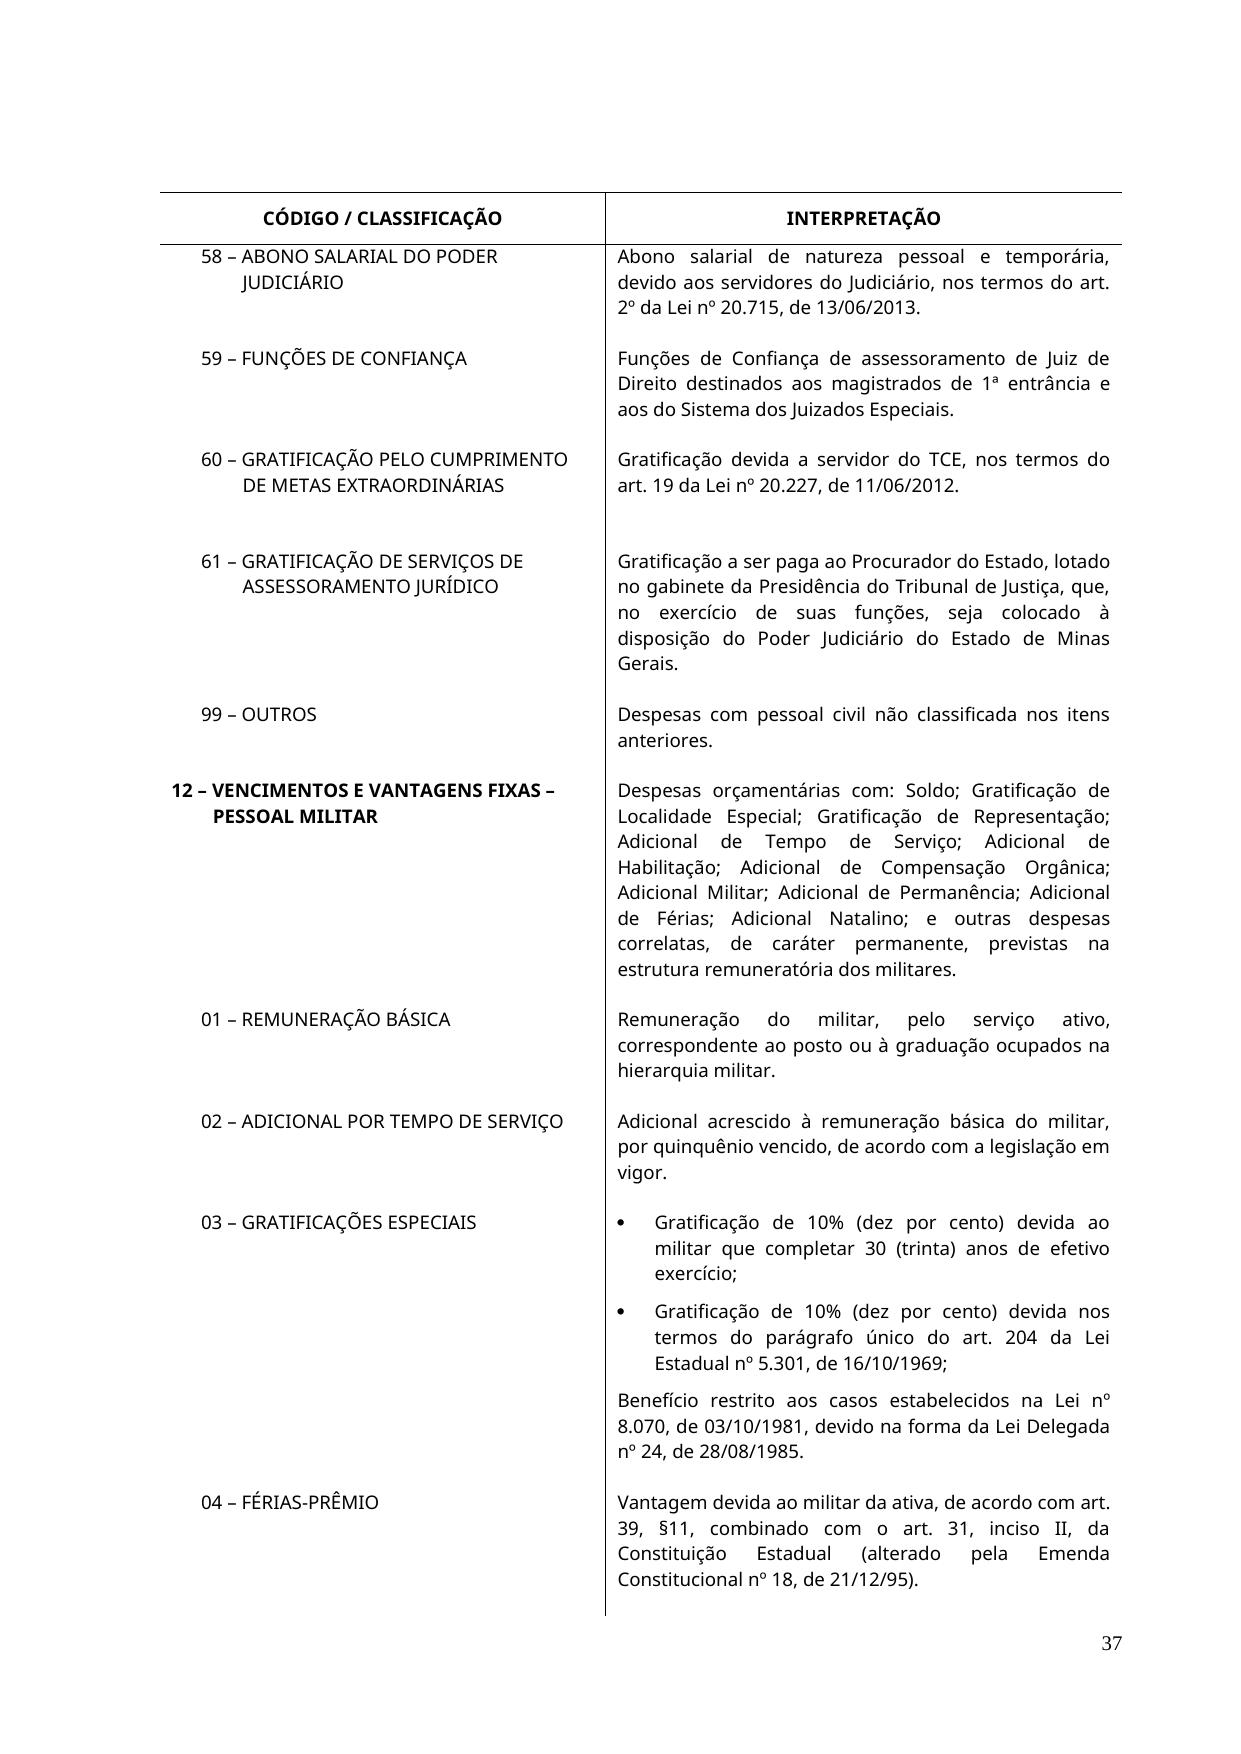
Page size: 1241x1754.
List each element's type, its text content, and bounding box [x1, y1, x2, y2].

table_cell 60 – Gratificação pelo cumprimento de metas extraordinárias [160, 447, 605, 548]
table_cell Abono salarial de natureza pessoal e temporária, devido aos servidores do Judiciário, nos termos do art. 2º da Lei nº 20.715, de 13/06/2013. [606, 245, 1122, 345]
table_cell 58 – Abono Salarial do Poder Judiciário [160, 245, 605, 345]
table_header INTERPRETAÇÃO [606, 193, 1122, 243]
table_cell Gratificação de 10% (dez por cento) devida ao militar que completar 30 (trinta) anos de efetivo exercício; Gratificação de 10% (dez por cento) devida nos termos do parágrafo único do art. 204 da Lei Estadual nº 5.301, de 16/10/1969; Benefício restrito aos casos estabelecidos na Lei nº 8.070, de 03/10/1981, devido na forma da Lei Delegada nº 24, de 28/08/1985. [606, 1210, 1122, 1489]
table_cell Adicional acrescido à remuneração básica do militar, por quinquênio vencido, de acordo com a legislação em vigor. [606, 1108, 1122, 1210]
table_cell Gratificação devida a servidor do TCE, nos termos do art. 19 da Lei nº 20.227, de 11/06/2012. [606, 447, 1122, 548]
table_cell Vantagem devida ao militar da ativa, de acordo com art. 39, §11, combinado com o art. 31, inciso II, da Constituição Estadual (alterado pela Emenda Constitucional nº 18, de 21/12/95). [606, 1489, 1122, 1616]
table_cell Gratificação a ser paga ao Procurador do Estado, lotado no gabinete da Presidência do Tribunal de Justiça, que, no exercício de suas funções, seja colocado à disposição do Poder Judiciário do Estado de Minas Gerais. [606, 548, 1122, 701]
table_cell Funções de Confiança de assessoramento de Juiz de Direito destinados aos magistrados de 1ª entrância e aos do Sistema dos Juizados Especiais. [606, 345, 1122, 447]
table_cell 02 – ADICIONAL POR TEMPO DE SERVIÇO [160, 1108, 605, 1210]
table_cell 12 – VENCIMENTOS E VANTAGENS FIXAS –PESSOAL MILITAR [160, 778, 605, 1007]
table_cell 01 – REMUNERAÇÃO BÁSICA [160, 1007, 605, 1108]
table_header CÓDIGO / CLASSIFICAÇÃO [160, 193, 605, 243]
table_cell 99 – OUTROS [160, 701, 605, 777]
table_cell Despesas com pessoal civil não classificada nos itens anteriores. [606, 701, 1122, 777]
table_cell 04 – FÉRIAS-PRÊMIO [160, 1489, 605, 1616]
table_cell 61 – Gratificação de Serviços de Assessoramento Jurídico [160, 548, 605, 701]
table_cell 03 – GRATIFICAÇÕES ESPECIAIS [160, 1210, 605, 1489]
table_cell Despesas orçamentárias com: Soldo; Gratificação de Localidade Especial; Gratificação de Representação; Adicional de Tempo de Serviço; Adicional de Habilitação; Adicional de Compensação Orgânica; Adicional Militar; Adicional de Permanência; Adicional de Férias; Adicional Natalino; e outras despesas correlatas, de caráter permanente, previstas na estrutura remuneratória dos militares. [606, 778, 1122, 1007]
table_cell 59 – Funções de Confiança [160, 345, 605, 447]
table_cell Remuneração do militar, pelo serviço ativo, correspondente ao posto ou à graduação ocupados na hierarquia militar. [606, 1007, 1122, 1108]
